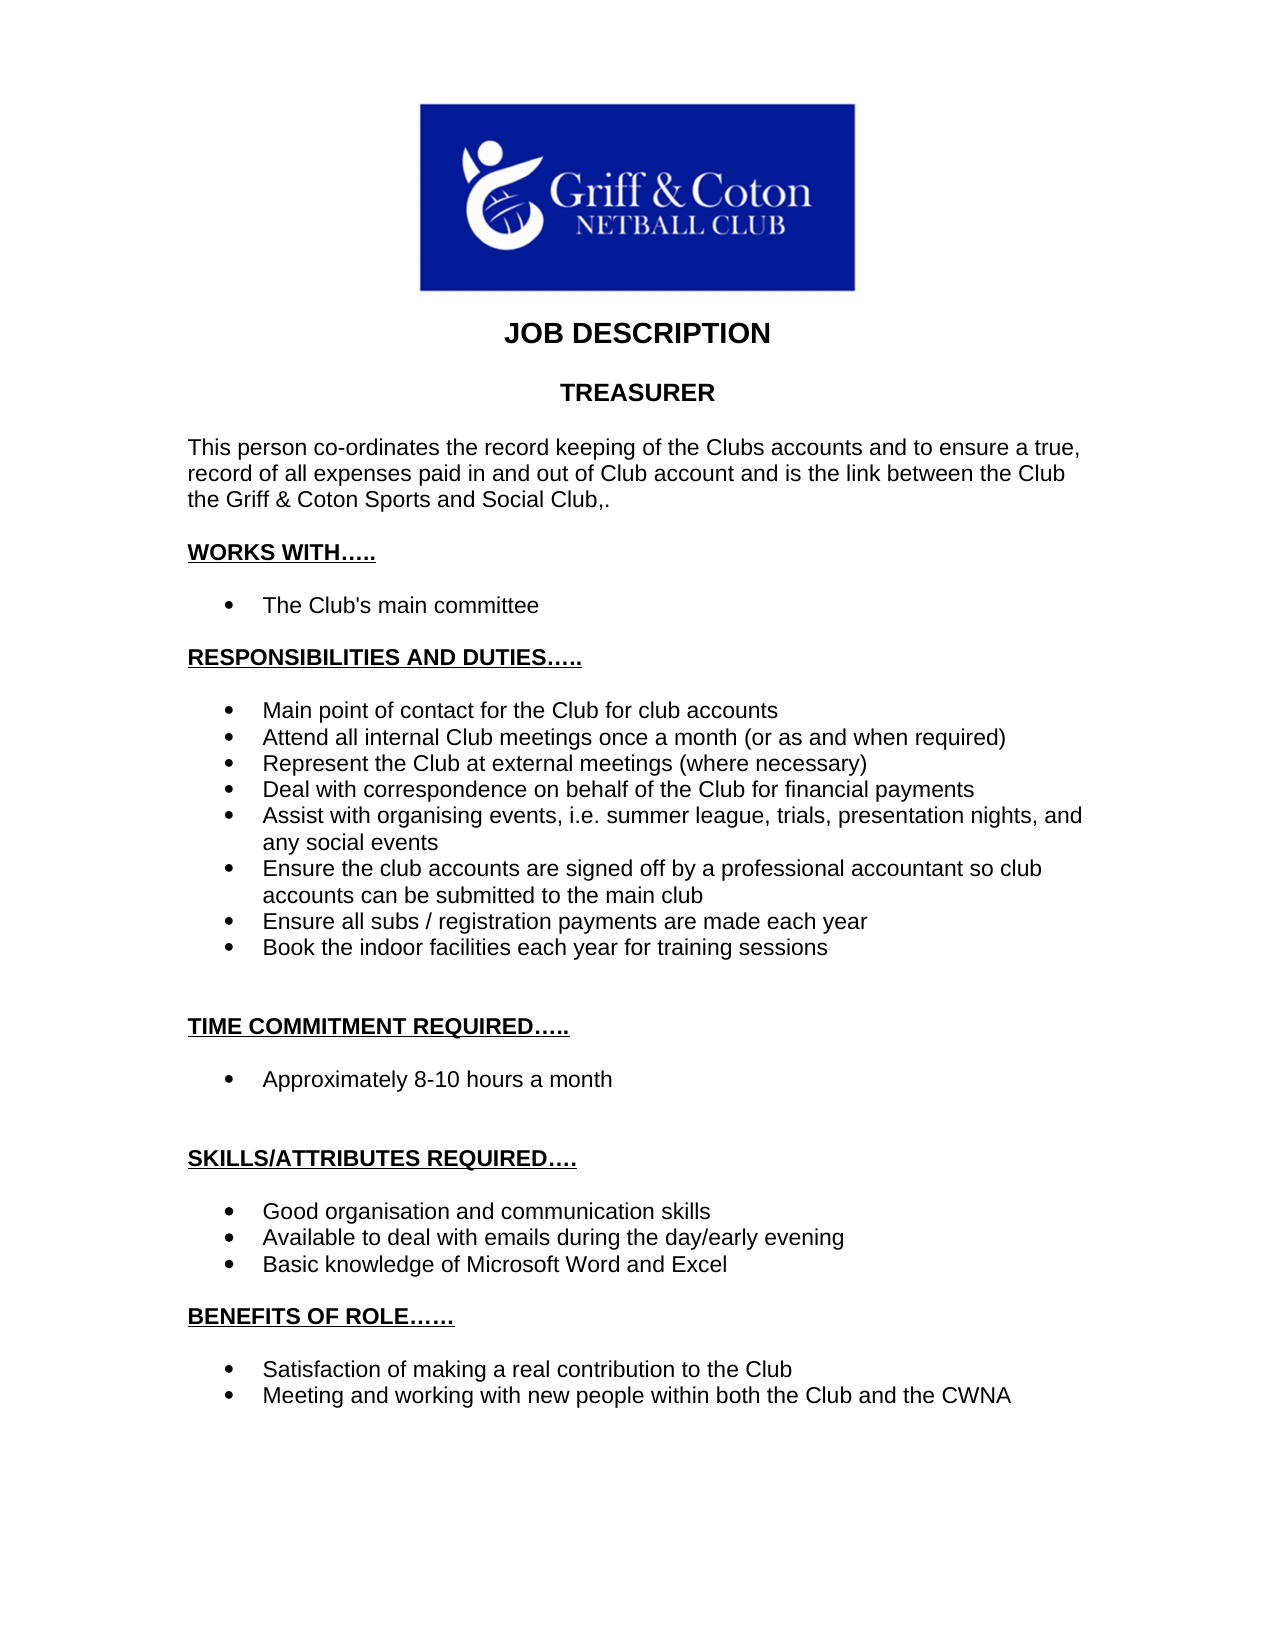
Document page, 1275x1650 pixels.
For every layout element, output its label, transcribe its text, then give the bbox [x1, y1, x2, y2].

list Good organisation and communication skills [225, 1198, 1087, 1224]
text SKILLS/ATTRIBUTES REQUIRED…. [187, 1145, 1087, 1171]
picture [416, 100, 859, 295]
text TREASURER [187, 378, 1087, 407]
list Ensure all subs / registration payments are made each year [225, 908, 1087, 934]
text This person co-ordinates the record keeping of the Clubs accounts and to ensure a true, record of all expenses paid in and out of Club account and is the link between the Club the Griff & Coton Sports and Social Club,. [187, 433, 1087, 513]
list Meeting and working with new people within both the Club and the CWNA [225, 1382, 1087, 1409]
list Available to deal with emails during the day/early evening [225, 1224, 1087, 1251]
list Assist with organising events, i.e. summer league, trials, presentation nights, and any social events [225, 802, 1087, 855]
list The Club's main committee [225, 592, 1087, 618]
list Main point of contact for the Club for club accounts [225, 697, 1087, 723]
text BENEFITS OF ROLE…… [187, 1303, 1087, 1329]
list Approximately 8-10 hours a month [225, 1066, 1087, 1092]
list Represent the Club at external meetings (where necessary) [225, 750, 1087, 776]
list Book the indoor facilities each year for training sessions [225, 934, 1087, 961]
text TIME COMMITMENT REQUIRED….. [187, 1013, 1087, 1040]
text WORKS WITH….. [187, 539, 1087, 565]
list Ensure the club accounts are signed off by a professional accountant so club accounts can be submitted to the main club [225, 855, 1087, 908]
text RESPONSIBILITIES AND DUTIES….. [187, 644, 1087, 671]
list Attend all internal Club meetings once a month (or as and when required) [225, 723, 1087, 750]
list Deal with correspondence on behalf of the Club for financial payments [225, 776, 1087, 802]
text JOB DESCRIPTION [187, 316, 1087, 350]
list Basic knowledge of Microsoft Word and Excel [225, 1251, 1087, 1277]
list Satisfaction of making a real contribution to the Club [225, 1356, 1087, 1382]
